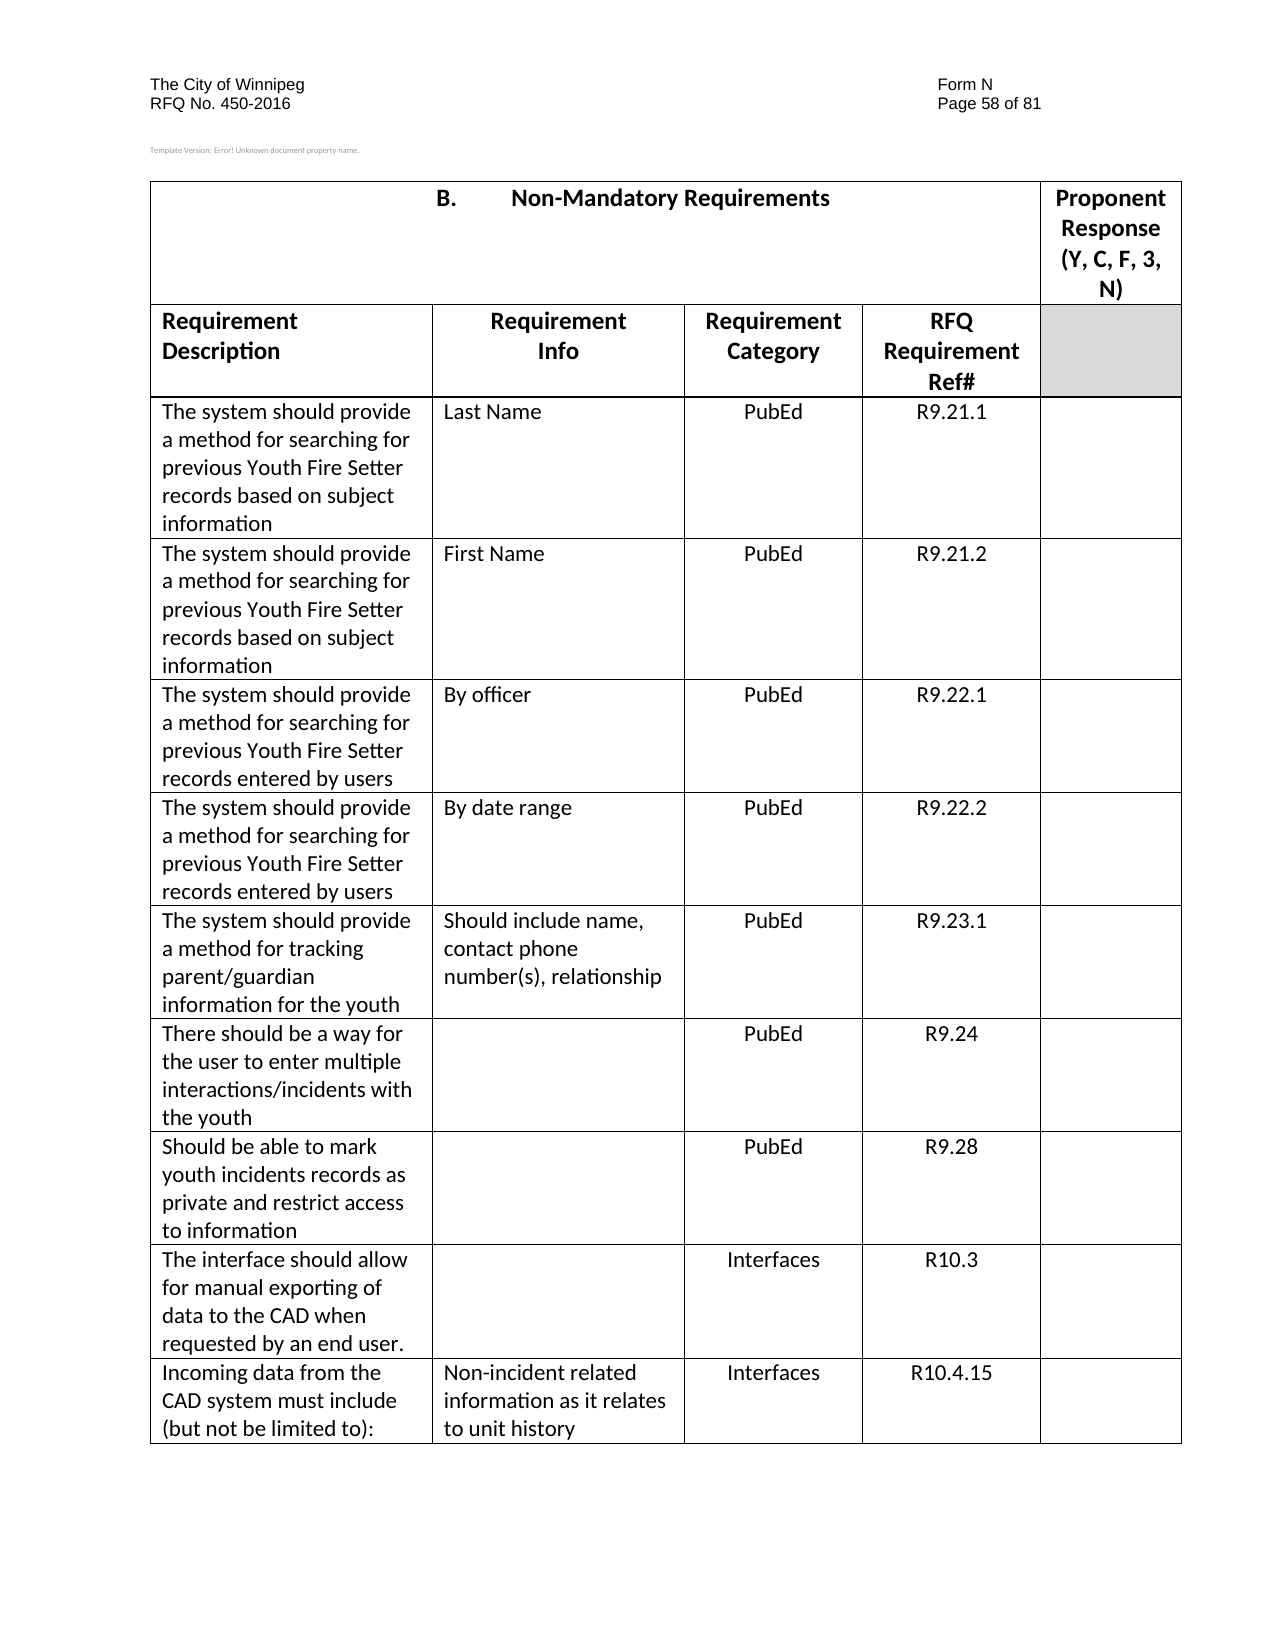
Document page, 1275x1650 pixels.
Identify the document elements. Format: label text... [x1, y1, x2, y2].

table_cell The system should provide a method for tracking parent/guardian information for the youth [151, 906, 432, 1018]
table_cell Should include name, contact phone number(s), relationship [433, 906, 684, 1018]
table_cell Incoming data from the CAD system must include (but not be limited to): [151, 1359, 432, 1443]
table_cell R9.22.2 [863, 793, 1040, 905]
table_cell R9.21.1 [863, 398, 1040, 538]
table_cell [1041, 305, 1181, 396]
table_cell Last Name [433, 398, 684, 538]
table_cell PubEd [685, 680, 862, 792]
table_cell PubEd [685, 906, 862, 1018]
table_cell R10.3 [863, 1245, 1040, 1357]
table_cell [1041, 680, 1181, 792]
table_cell Non-incident related information as it relates to unit history [433, 1359, 684, 1443]
table_cell R9.23.1 [863, 906, 1040, 1018]
table_cell PubEd [685, 398, 862, 538]
table_cell By officer [433, 680, 684, 792]
table_cell Requirement Description [151, 305, 432, 396]
table_cell Requirement Info [433, 305, 684, 396]
table_cell RFQ Requirement Ref# [863, 305, 1040, 396]
table_header Proponent Response (Y, C, F, 3, N) [1041, 182, 1181, 304]
table_cell R9.21.2 [863, 539, 1040, 679]
table_cell There should be a way for the user to enter multiple interactions/incidents with the youth [151, 1019, 432, 1131]
table_cell R9.22.1 [863, 680, 1040, 792]
table_cell PubEd [685, 1019, 862, 1131]
table_cell By date range [433, 793, 684, 905]
table_cell Should be able to mark youth incidents records as private and restrict access to information [151, 1132, 432, 1244]
table_cell [1041, 1019, 1181, 1131]
table_cell [1041, 793, 1181, 905]
table_cell First Name [433, 539, 684, 679]
table_cell [1041, 1132, 1181, 1244]
table_cell [1041, 906, 1181, 1018]
table_cell The system should provide a method for searching for previous Youth Fire Setter records entered by users [151, 793, 432, 905]
table_cell PubEd [685, 793, 862, 905]
table_cell Requirement Category [685, 305, 862, 396]
table_cell [1041, 1245, 1181, 1357]
table_cell [433, 1245, 684, 1357]
table_cell R9.24 [863, 1019, 1040, 1131]
table_cell [433, 1132, 684, 1244]
table_cell The system should provide a method for searching for previous Youth Fire Setter records based on subject information [151, 398, 432, 538]
table_cell The interface should allow for manual exporting of data to the CAD when requested by an end user. [151, 1245, 432, 1357]
table_cell R10.4.15 [863, 1359, 1040, 1443]
table_cell PubEd [685, 539, 862, 679]
table_cell [1041, 539, 1181, 679]
table_cell R9.28 [863, 1132, 1040, 1244]
table_cell The system should provide a method for searching for previous Youth Fire Setter records entered by users [151, 680, 432, 792]
table_cell Interfaces [685, 1359, 862, 1443]
table_cell [1041, 398, 1181, 538]
table_cell [1041, 1359, 1181, 1443]
table_cell The system should provide a method for searching for previous Youth Fire Setter records based on subject information [151, 539, 432, 679]
table_cell PubEd [685, 1132, 862, 1244]
table_header B. Non-Mandatory Requirements [151, 182, 1040, 304]
table_cell Interfaces [685, 1245, 862, 1357]
table_cell [433, 1019, 684, 1131]
